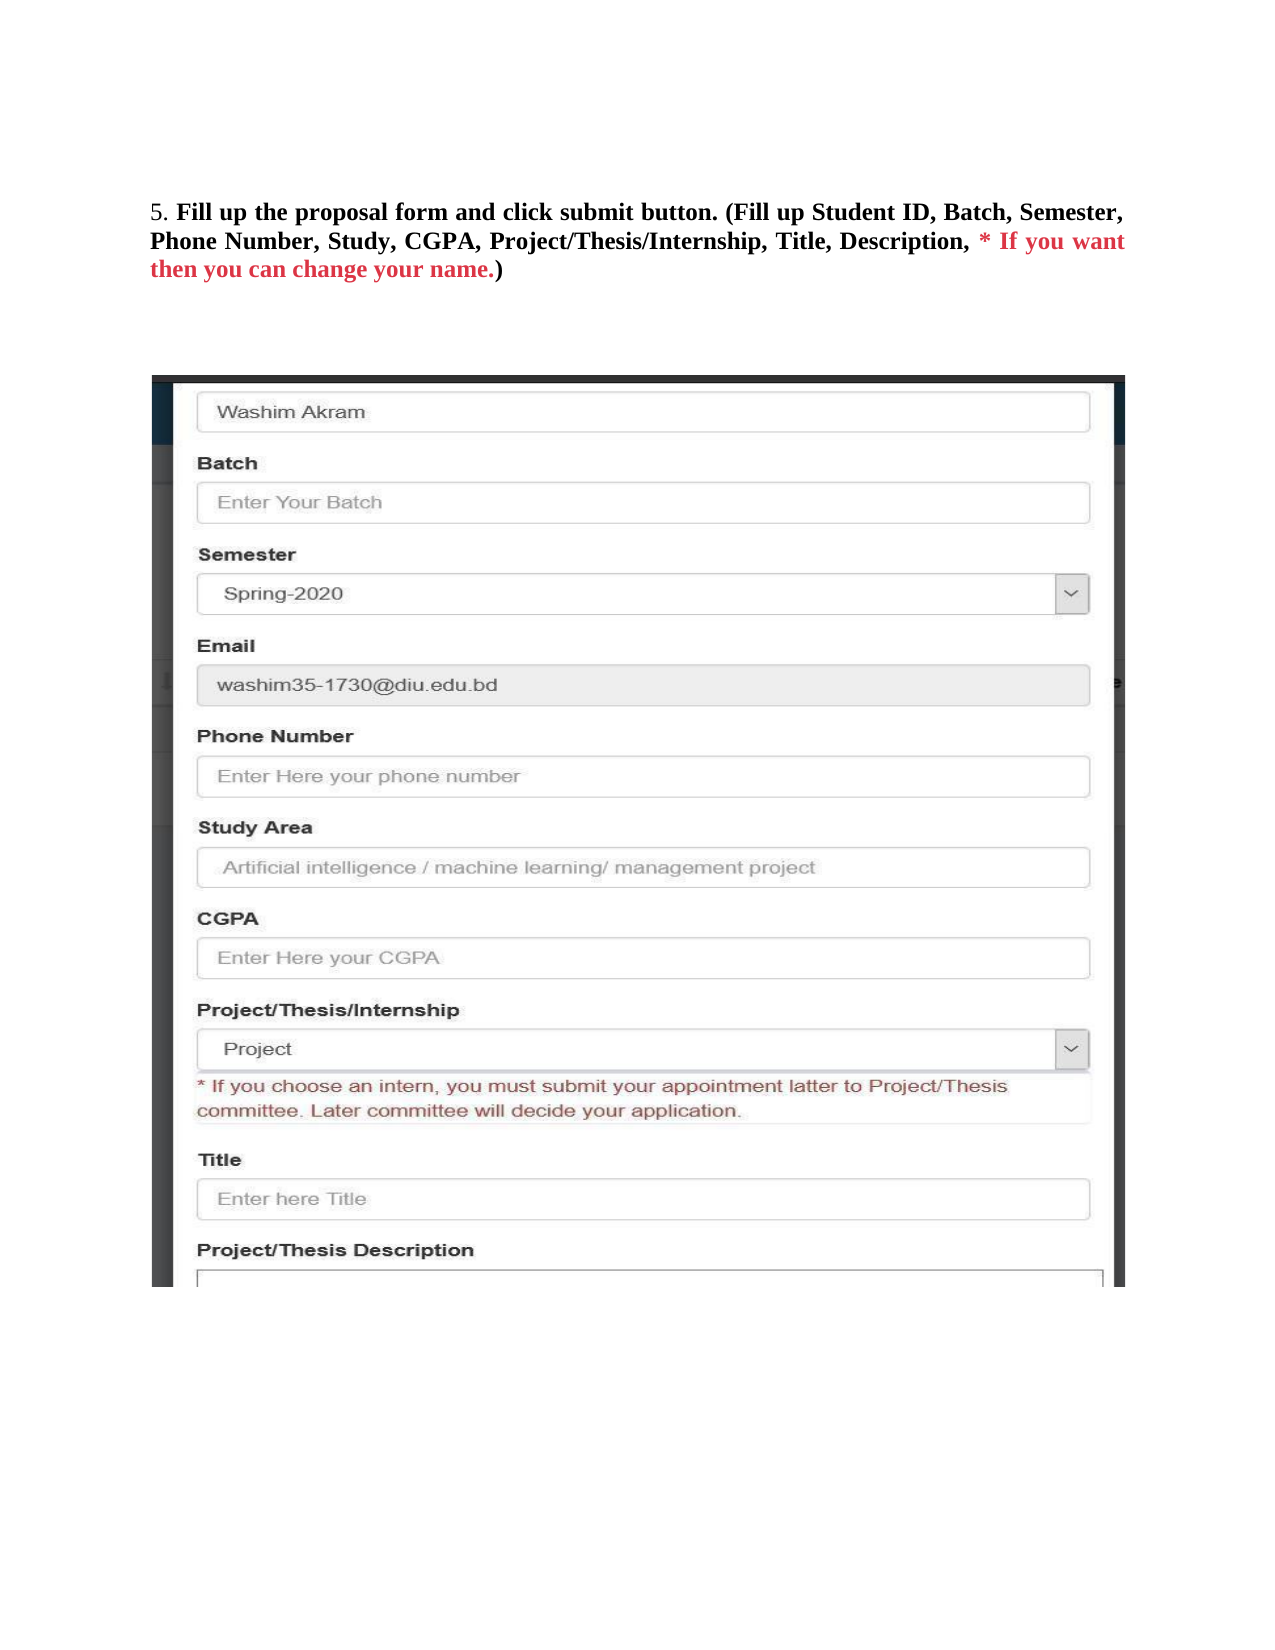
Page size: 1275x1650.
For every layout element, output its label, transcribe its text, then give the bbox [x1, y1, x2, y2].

list Fill up the proposal form and click submit button. (Fill up Student ID, Batch, Semester, Phone Number, Study, CGPA, Project/Thesis/Internship, Title, Description, * If you want then you can change your name.) [150, 198, 1125, 283]
picture [151, 375, 1125, 1287]
